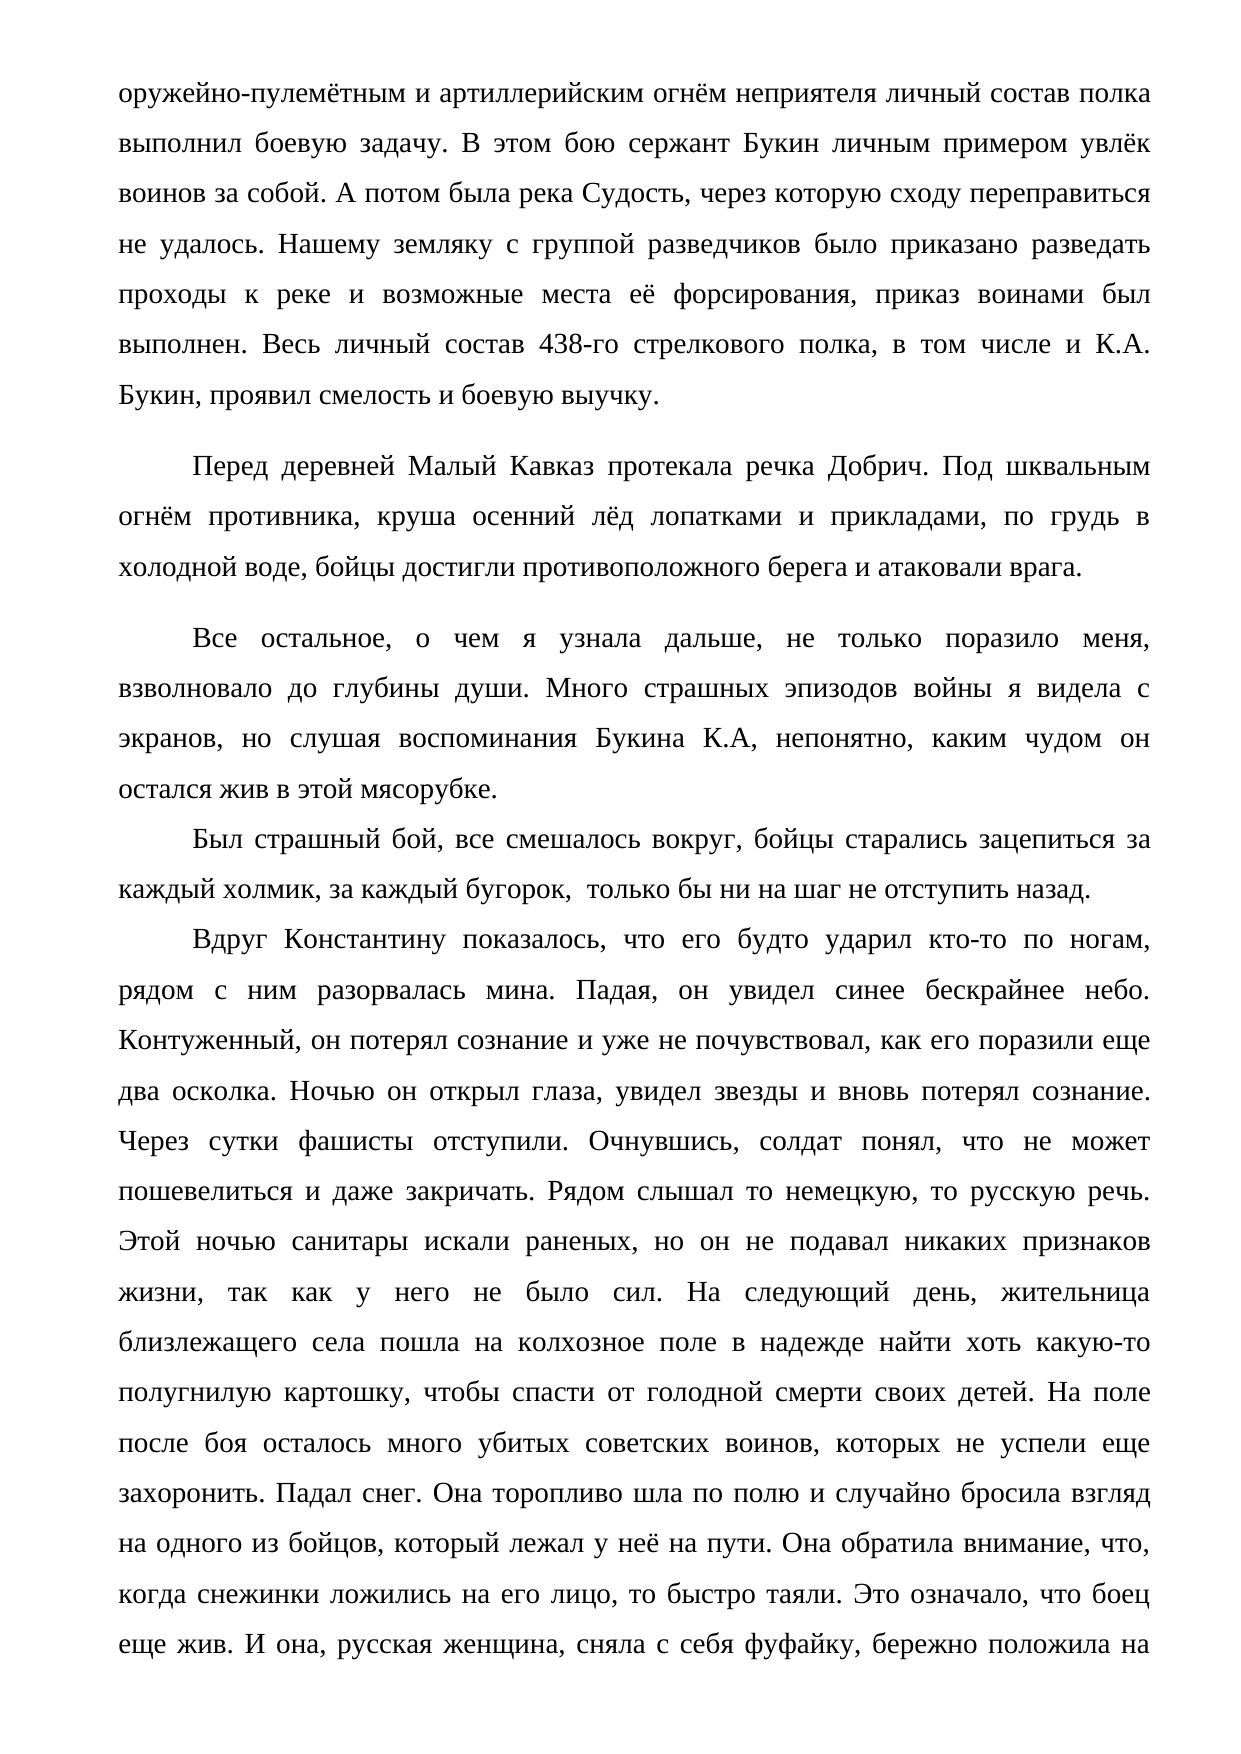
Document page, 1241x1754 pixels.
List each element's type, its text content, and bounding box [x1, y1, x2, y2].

text Перед деревней Малый Кавказ протекала речка Добрич. Под шквальным огнём противника, круша осенний лёд лопатками и прикладами, по грудь в холодной воде, бойцы достигли противоположного берега и атаковали врага. [118, 448, 1152, 582]
text Был страшный бой, все смешалось вокруг, бойцы старались зацепиться за каждый холмик, за каждый бугорок, только бы ни на шаг не отступить назад. [118, 821, 1152, 905]
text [118, 75, 1152, 410]
text Все остальное, о чем я узнала дальше, не только поразило меня, взволновало до глубины души. Много страшных эпизодов войны я видела с экранов, но слушая воспоминания Букина К.А, непонятно, каким чудом он остался жив в этой мясорубке. [118, 620, 1152, 804]
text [118, 922, 1152, 1659]
